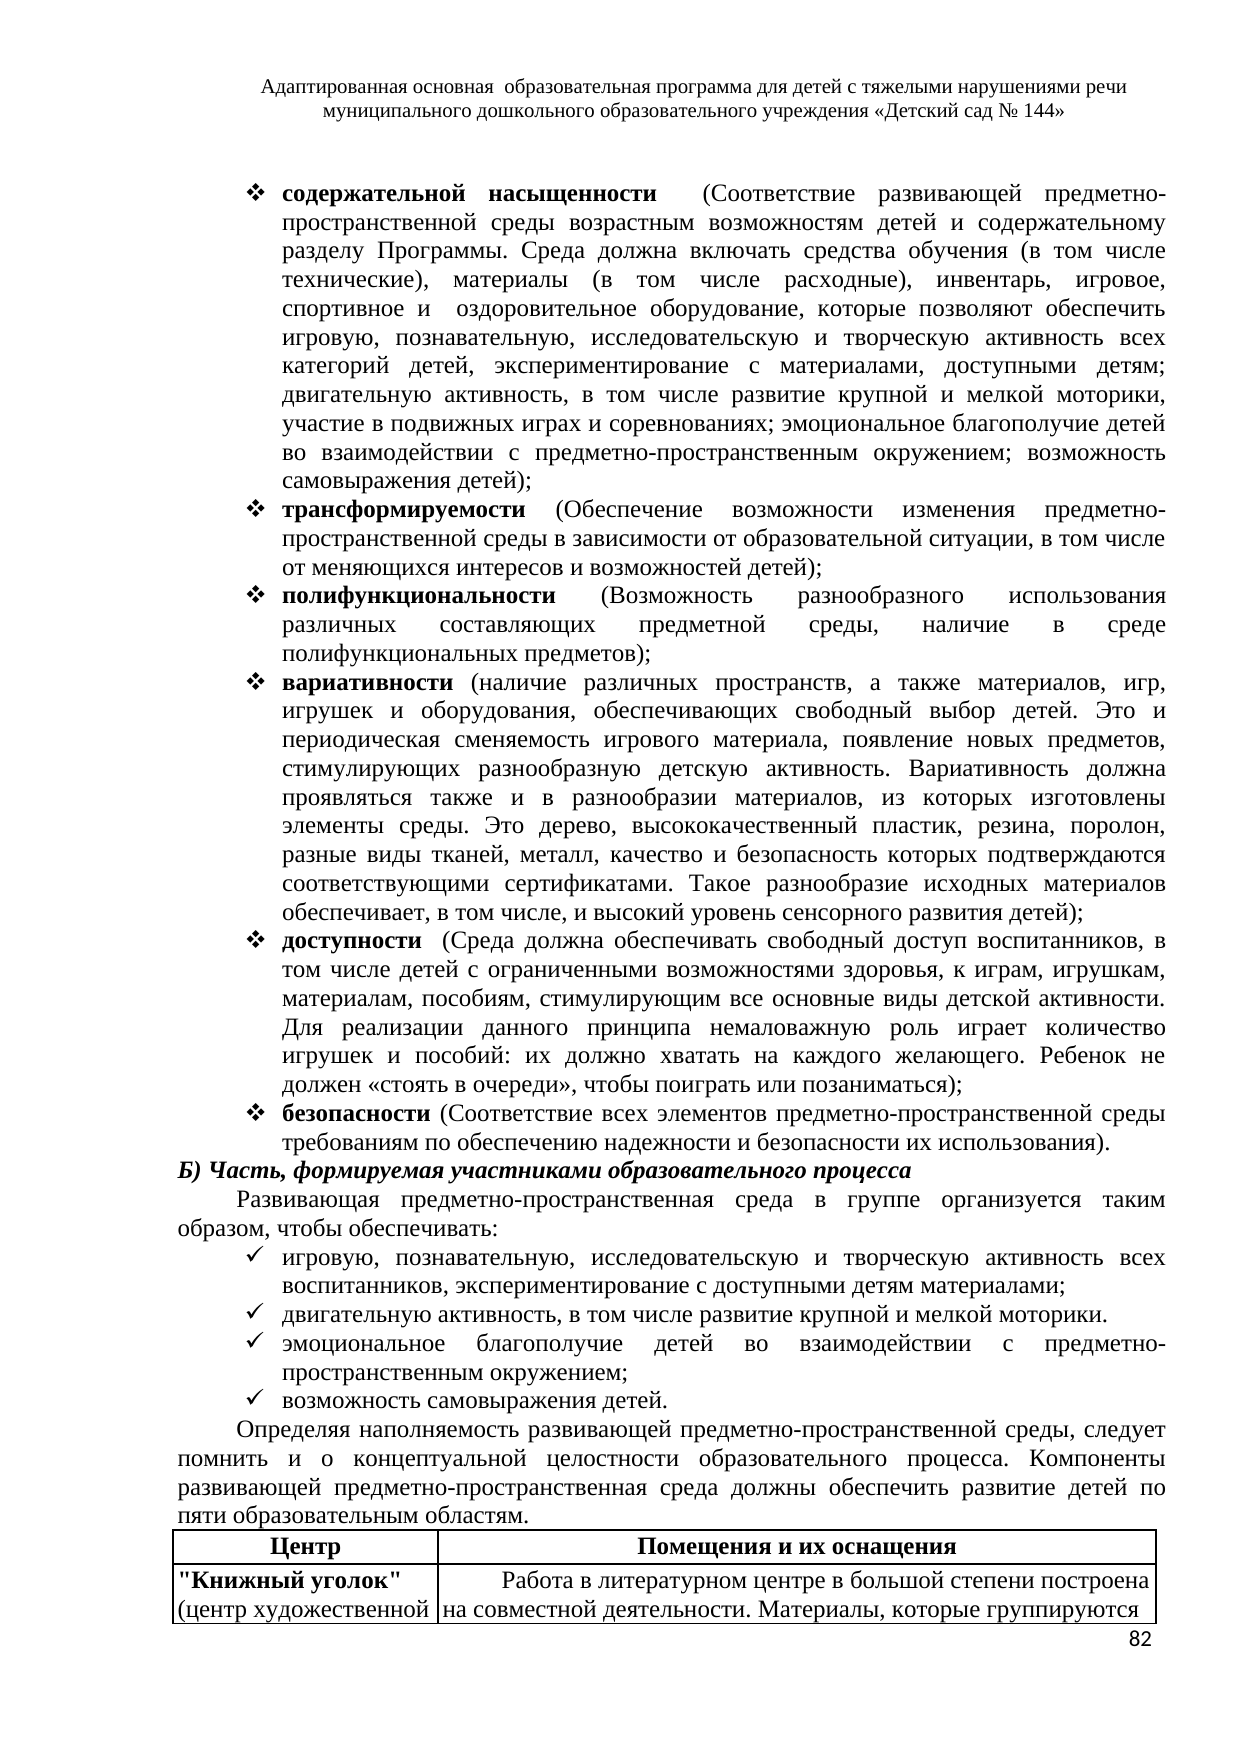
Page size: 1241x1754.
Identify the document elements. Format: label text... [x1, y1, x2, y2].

list трансформируемости (Обеспечение возможности изменения предметно-пространственной среды в зависимости от образовательной ситуации, в том числе от меняющихся интересов и возможностей детей); [244, 494, 1167, 580]
text Развивающая предметно-пространственная среда в группе организуется таким образом, чтобы обеспечивать: [177, 1184, 1167, 1242]
list игровую, познавательную, исследовательскую и творческую активность всех воспитанников, экспериментирование с доступными детям материалами; [244, 1242, 1167, 1299]
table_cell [174, 1565, 437, 1623]
table_header Помещения и их оснащения [439, 1531, 1155, 1563]
list доступности (Среда должна обеспечивать свободный доступ воспитанников, в том числе детей с ограниченными возможностями здоровья, к играм, игрушкам, материалам, пособиям, стимулирующим все основные виды детской активности. Для реализации данного принципа немаловажную роль играет количество игрушек и пособий: их должно хватать на каждого желающего. Ребенок не должен «стоять в очереди», чтобы поиграть или позаниматься); [244, 925, 1167, 1098]
text Определяя наполняемость развивающей предметно-пространственной среды, следует помнить и о концептуальной целостности образовательного процесса. Компоненты развивающей предметно-пространственная среда должны обеспечить развитие детей по пяти образовательным областям. [177, 1414, 1167, 1529]
list содержательной насыщенности (Соответствие развивающей предметно-пространственной среды возрастным возможностям детей и содержательному разделу Программы. Среда должна включать средства обучения (в том числе технические), материалы (в том числе расходные), инвентарь, игровое, спортивное и оздоровительное оборудование, которые позволяют обеспечить игровую, познавательную, исследовательскую и творческую активность всех категорий детей, экспериментирование с материалами, доступными детям; двигательную активность, в том числе развитие крупной и мелкой моторики, участие в подвижных играх и соревнованиях; эмоциональное благополучие детей во взаимодействии с предметно-пространственным окружением; возможность самовыражения детей); [244, 178, 1167, 494]
list полифункциональности (Возможность разнообразного использования различных составляющих предметной среды, наличие в среде полифункциональных предметов); [244, 580, 1167, 667]
list двигательную активность, в том числе развитие крупной и мелкой моторики. [244, 1299, 1167, 1328]
table_header Центр [174, 1531, 437, 1563]
list вариативности (наличие различных пространств, а также материалов, игр, игрушек и оборудования, обеспечивающих свободный выбор детей. Это и периодическая сменяемость игрового материала, появление новых предметов, стимулирующих разнообразную детскую активность. Вариативность должна проявляться также и в разнообразии материалов, из которых изготовлены элементы среды. Это дерево, высококачественный пластик, резина, поролон, разные виды тканей, металл, качество и безопасность которых подтверждаются соответствующими сертификатами. Такое разнообразие исходных материалов обеспечивает, в том числе, и высокий уровень сенсорного развития детей); [244, 667, 1167, 925]
list Б) Часть, формируемая участниками образовательного процесса [177, 1155, 1152, 1184]
list эмоциональное благополучие детей во взаимодействии с предметно-пространственным окружением; [244, 1328, 1167, 1385]
list возможность самовыражения детей. [244, 1385, 1167, 1414]
list безопасности (Соответствие всех элементов предметно-пространственной среды требованиям по обеспечению надежности и безопасности их использования). [244, 1098, 1167, 1155]
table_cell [439, 1565, 1155, 1623]
